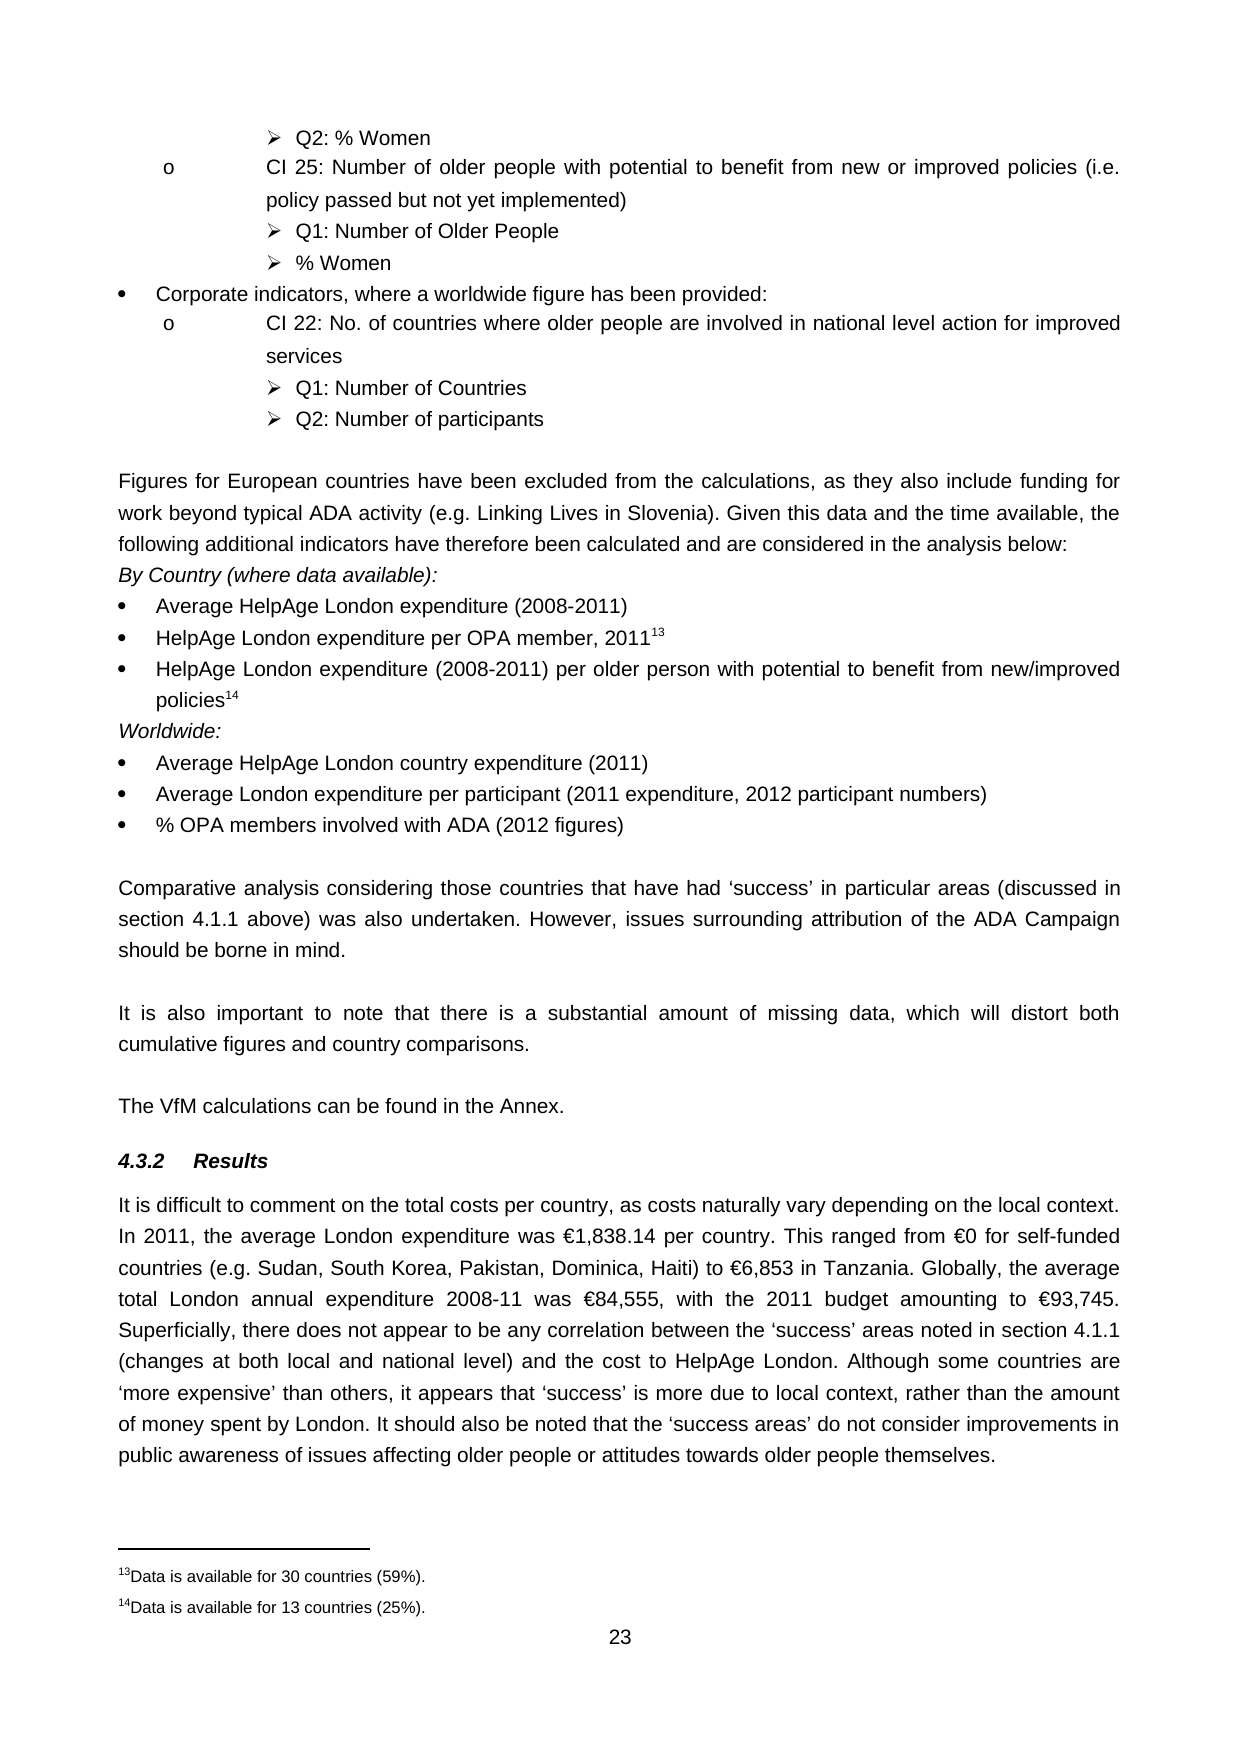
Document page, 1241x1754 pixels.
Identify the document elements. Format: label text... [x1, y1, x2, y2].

text It is difficult to comment on the total costs per country, as costs naturally vary depending on the local context. In 2011, the average London expenditure was €1,838.14 per country. This ranged from €0 for self-funded countries (e.g. Sudan, South Korea, Pakistan, Dominica, Haiti) to €6,853 in Tanzania. Globally, the average total London annual expenditure 2008-11 was €84,555, with the 2011 budget amounting to €93,745. Superficially, there does not appear to be any correlation between the ‘success’ areas noted in section 4.1.1 (changes at both local and national level) and the cost to HelpAge London. Although some countries are ‘more expensive’ than others, it appears that ‘success’ is more due to local context, rather than the amount of money spent by London. It should also be noted that the ‘success areas’ do not consider improvements in public awareness of issues affecting older people or attitudes towards older people themselves. [118, 1186, 1122, 1467]
list Average HelpAge London country expenditure (2011) [118, 743, 1122, 774]
list Corporate indicators, where a worldwide figure has been provided: [118, 274, 1122, 306]
list Q1: Number of Countries [266, 368, 1122, 399]
text It is also important to note that there is a substantial amount of missing data, which will distort both cumulative figures and country comparisons. [118, 993, 1122, 1056]
text Worldwide: [118, 712, 1122, 743]
list HelpAge London expenditure per OPA member, 2011 [118, 618, 1122, 649]
list HelpAge London expenditure (2008-2011) per older person with potential to benefit from new/improved policies [118, 649, 1122, 712]
list % Women [266, 243, 1122, 274]
list CI 25: Number of older people with potential to benefit from new or improved policies (i.e. policy passed but not yet implemented) [162, 149, 1122, 212]
subtitle 4.3.2 Results [118, 1149, 1122, 1173]
text By Country (where data available): [118, 556, 1122, 587]
list % OPA members involved with ADA (2012 figures) [118, 806, 1122, 837]
text Figures for European countries have been excluded from the calculations, as they also include funding for work beyond typical ADA activity (e.g. Linking Lives in Slovenia). Given this data and the time available, the following additional indicators have therefore been calculated and are considered in the analysis below: [118, 462, 1122, 556]
list Average London expenditure per participant (2011 expenditure, 2012 participant numbers) [118, 774, 1122, 806]
list Q1: Number of Older People [266, 212, 1122, 243]
text Comparative analysis considering those countries that have had ‘success’ in particular areas (discussed in section 4.1.1 above) was also undertaken. However, issues surrounding attribution of the ADA Campaign should be borne in mind. [118, 868, 1122, 962]
text The VfM calculations can be found in the Annex. [118, 1087, 1122, 1118]
list CI 22: No. of countries where older people are involved in national level action for improved services [162, 306, 1122, 368]
list Q2: % Women [266, 118, 1122, 149]
list Average HelpAge London expenditure (2008-2011) [118, 587, 1122, 618]
list Q2: Number of participants [266, 399, 1122, 431]
